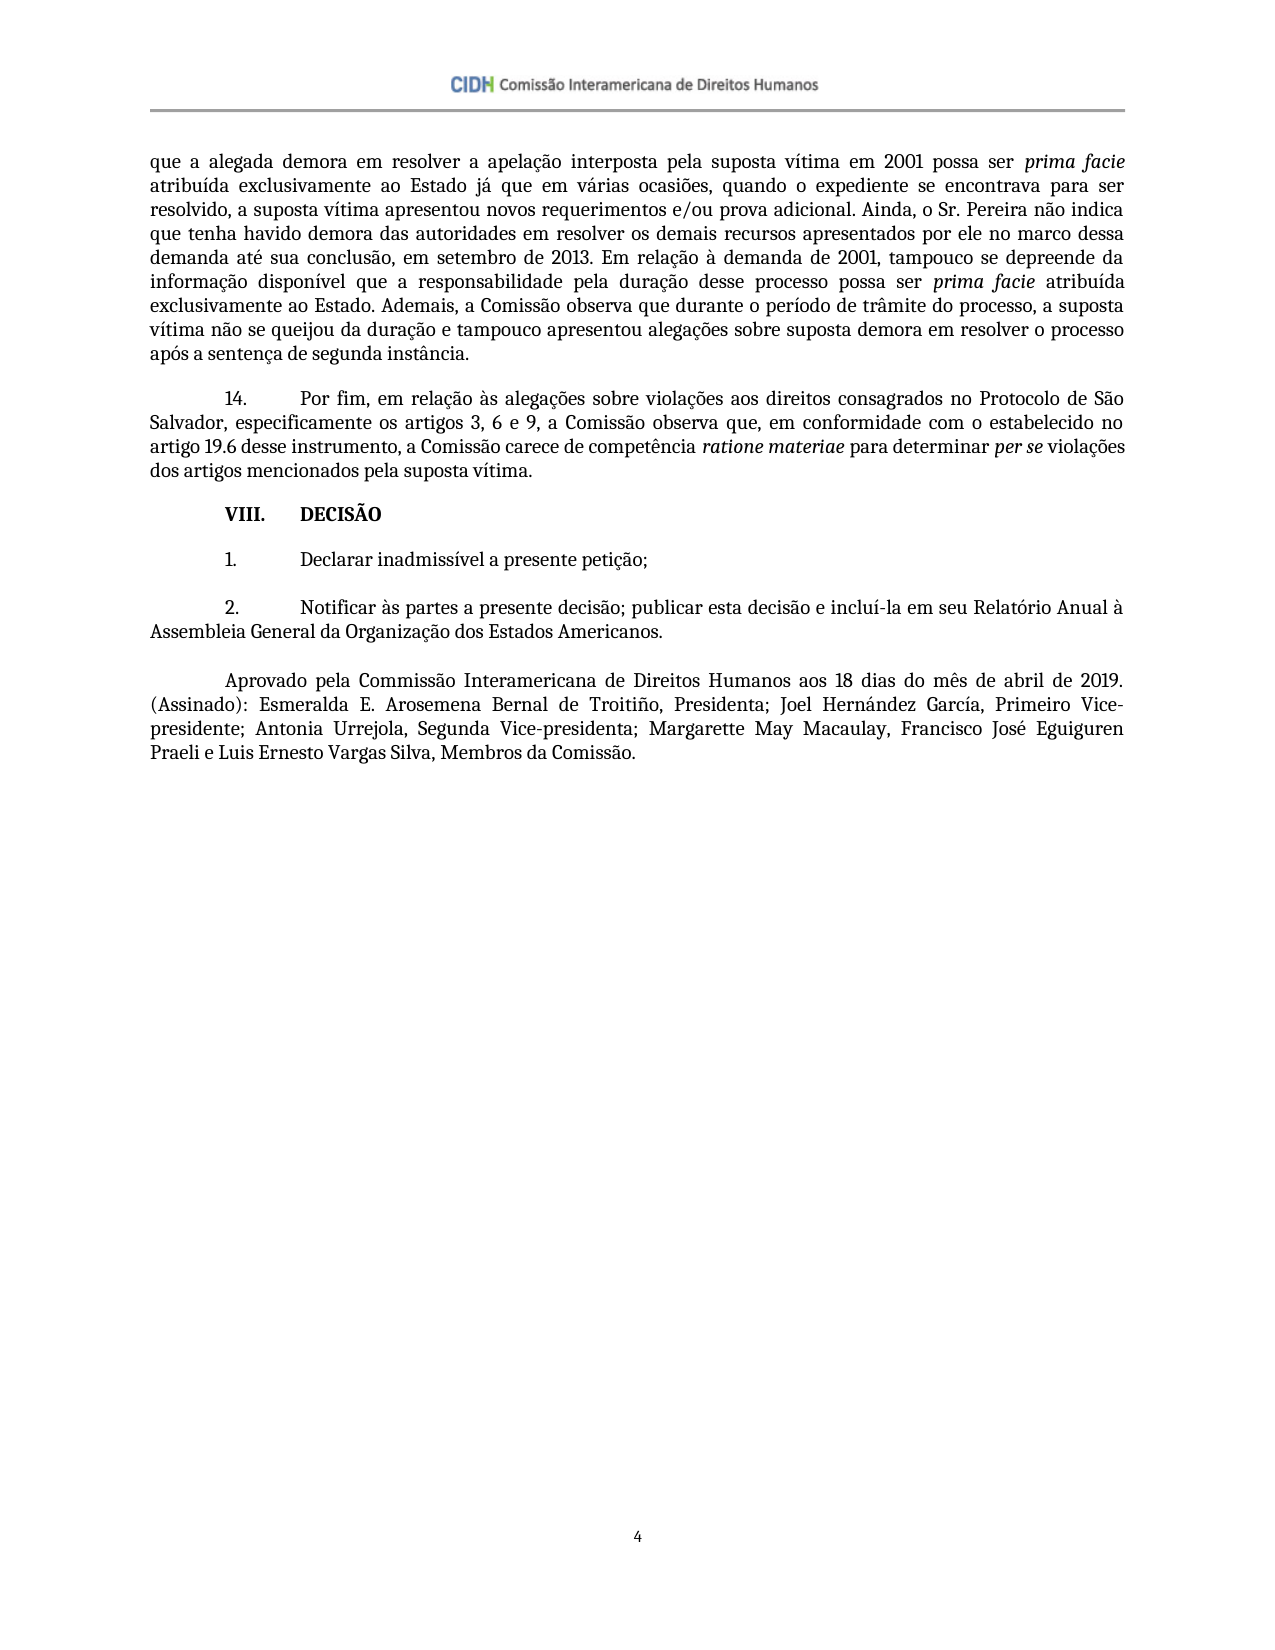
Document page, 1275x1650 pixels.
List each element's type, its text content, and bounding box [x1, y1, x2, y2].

list Por fim, em relação às alegações sobre violações aos direitos consagrados no Protocolo de São Salvador, especificamente os artigos 3, 6 e 9, a Comissão observa que, em conformidade com o estabelecido no artigo 19.6 desse instrumento, a Comissão carece de competência ratione materiae para determinar per se violações dos artigos mencionados pela suposta vítima. [150, 386, 1125, 482]
text Aprovado pela Commissão Interamericana de Direitos Humanos aos 18 dias do mês de abril de 2019. (Assinado): Esmeralda E. Arosemena Bernal de Troitiño, Presidenta; Joel Hernández García, Primeiro Vice-presidente; Antonia Urrejola, Segunda Vice-presidenta; Margarette May Macaulay, Francisco José Eguiguren Praeli e Luis Ernesto Vargas Silva, Membros da Comissão. [150, 669, 1125, 764]
list Notificar às partes a presente decisão; publicar esta decisão e incluí-la em seu Relatório Anual à Assembleia General da Organização dos Estados Americanos. [150, 596, 1125, 644]
text VIII. DECISÃO [225, 503, 1125, 527]
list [150, 150, 1125, 366]
list Declarar inadmissível a presente petição; [150, 548, 1125, 572]
picture [432, 75, 843, 95]
